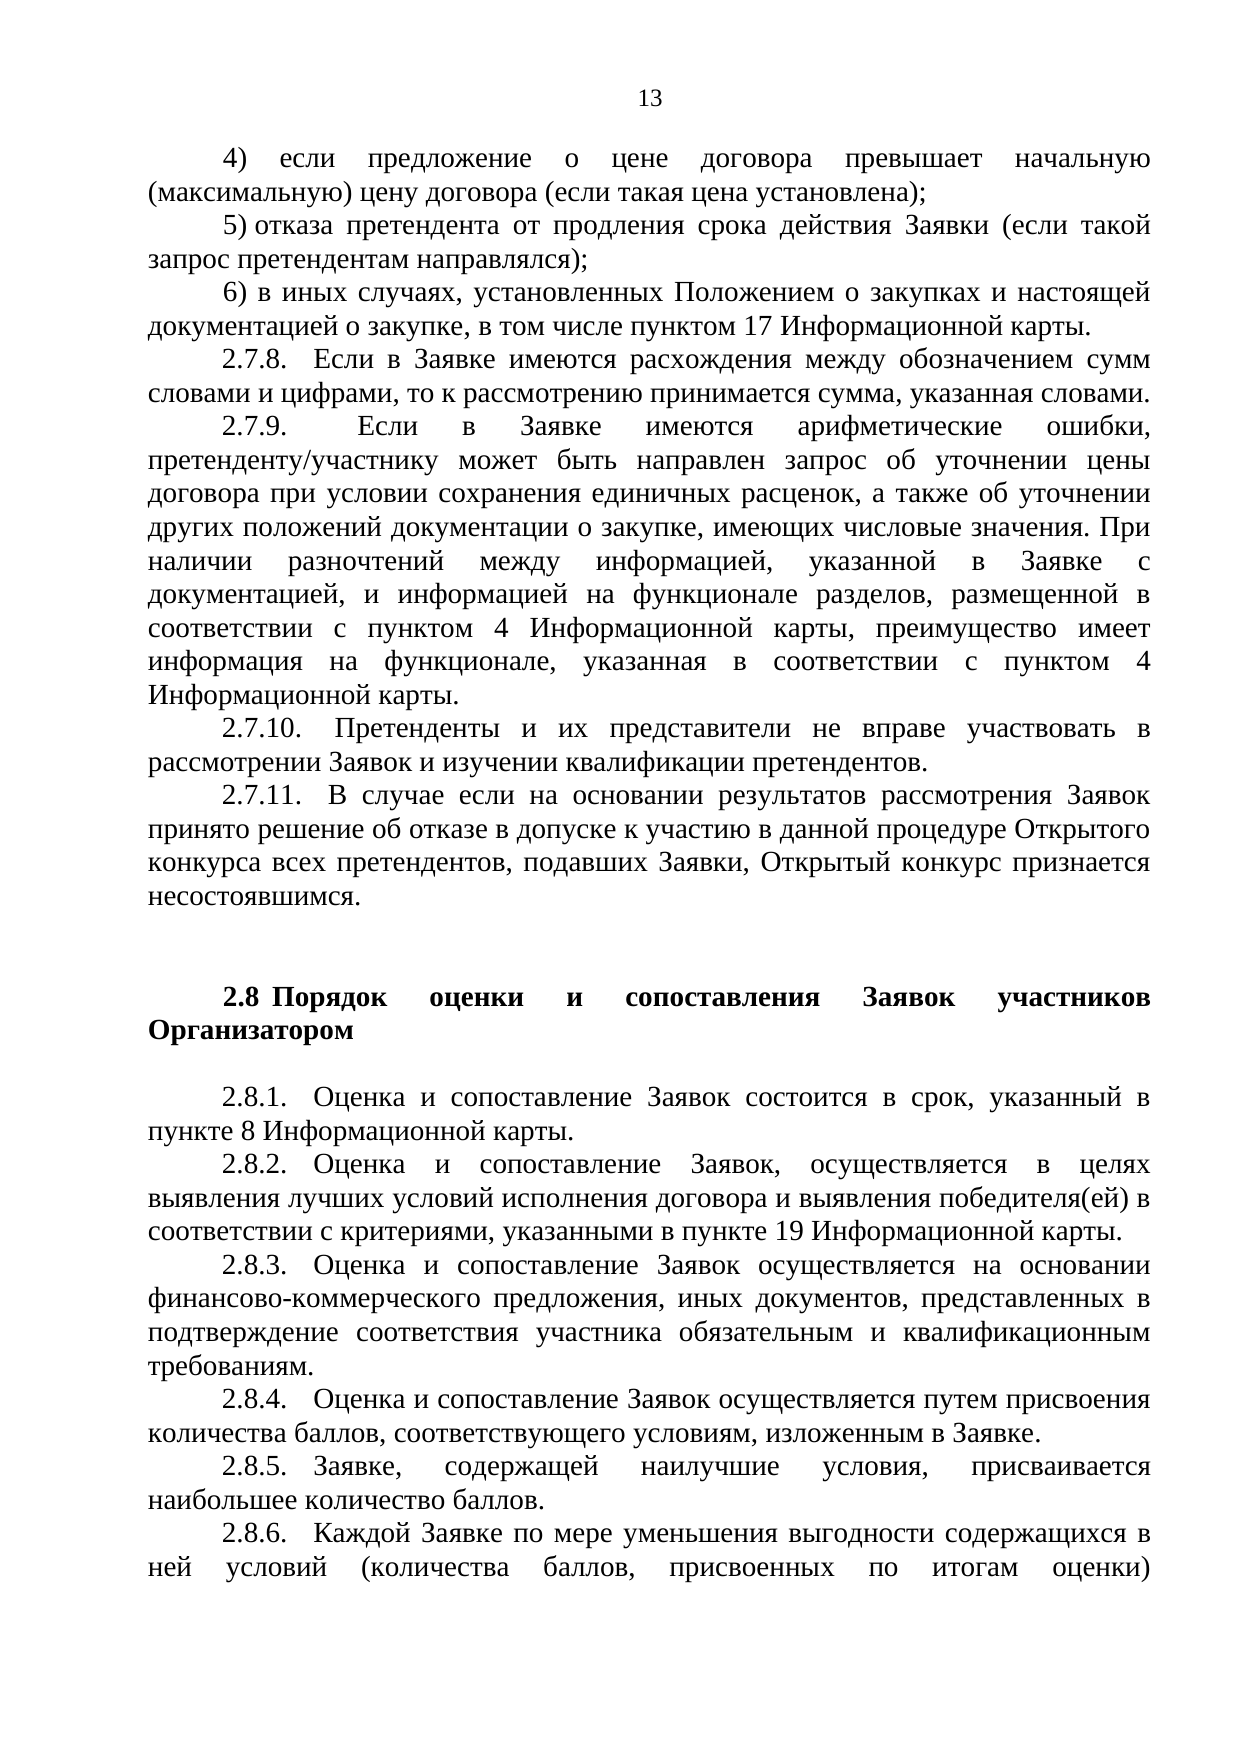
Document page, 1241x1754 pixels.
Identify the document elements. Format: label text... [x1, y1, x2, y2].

list Претенденты и их представители не вправе участвовать в рассмотрении Заявок и изучении квалификации претендентов. [148, 710, 1152, 777]
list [148, 1515, 1152, 1582]
list Если в Заявке имеются арифметические ошибки, претенденту/участнику может быть направлен запрос об уточнении цены договора при условии сохранения единичных расценок, а также об уточнении других положений документации о закупке, имеющих числовые значения. При наличии разночтений между информацией, указанной в Заявке с документацией, и информацией на функционале разделов, размещенной в соответствии с пунктом 4 Информационной карты, преимущество имеет информация на функционале, указанная в соответствии с пунктом 4 Информационной карты. [148, 408, 1152, 710]
list Заявке, содержащей наилучшие условия, присваивается наибольшее количество баллов. [148, 1448, 1152, 1515]
list Оценка и сопоставление Заявок осуществляется путем присвоения количества баллов, соответствующего условиям, изложенным в Заявке. [148, 1381, 1152, 1448]
subtitle Порядок оценки и сопоставления Заявок участников Организатором [148, 979, 1152, 1046]
list Оценка и сопоставление Заявок состоится в срок, указанный в пункте 8 Информационной карты. [148, 1079, 1152, 1146]
list Оценка и сопоставление Заявок осуществляется на основании финансово-коммерческого предложения, иных документов, представленных в подтверждение соответствия участника обязательным и квалификационным требованиям. [148, 1247, 1152, 1381]
list Если в Заявке имеются расхождения между обозначением сумм словами и цифрами, то к рассмотрению принимается сумма, указанная словами. [148, 341, 1152, 408]
text 5) отказа претендента от продления срока действия Заявки (если такой запрос претендентам направлялся); [148, 207, 1152, 274]
list В случае если на основании результатов рассмотрения Заявок принято решение об отказе в допуске к участию в данной процедуре Открытого конкурса всех претендентов, подавших Заявки, Открытый конкурс признается несостоявшимся. [148, 777, 1152, 912]
text 4) если предложение о цене договора превышает начальную (максимальную) цену договора (если такая цена установлена); [148, 140, 1152, 207]
list Оценка и сопоставление Заявок, осуществляется в целях выявления лучших условий исполнения договора и выявления победителя(ей) в соответствии с критериями, указанными в пункте 19 Информационной карты. [148, 1146, 1152, 1247]
text 6) в иных случаях, установленных Положением о закупках и настоящей документацией о закупке, в том числе пунктом 17 Информационной карты. [148, 274, 1152, 341]
